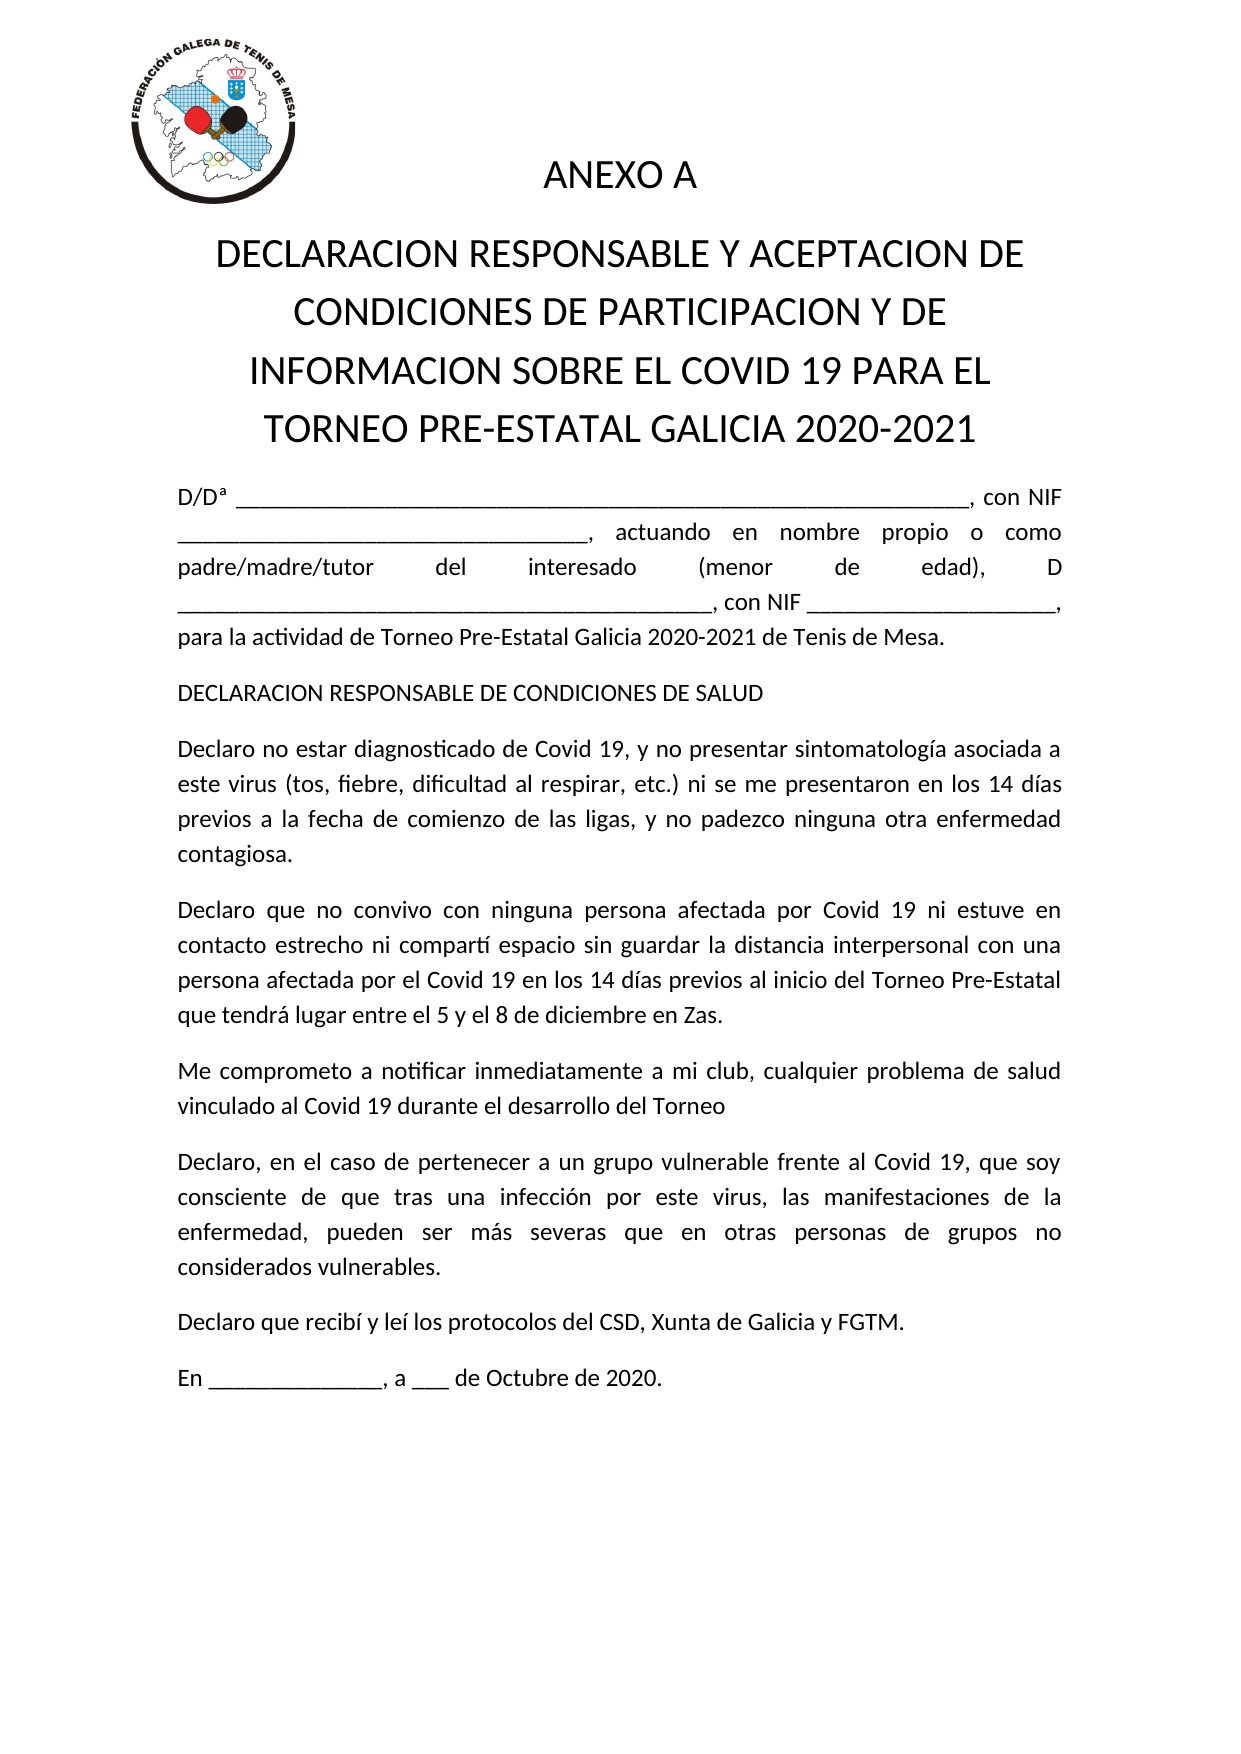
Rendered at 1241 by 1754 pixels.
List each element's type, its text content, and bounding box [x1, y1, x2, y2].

text ANEXO A [177, 148, 1063, 198]
text Declaro, en el caso de pertenecer a un grupo vulnerable frente al Covid 19, que soy consciente de que tras una infección por este virus, las manifestaciones de la enfermedad, pueden ser más severas que en otras personas de grupos no considerados vulnerables. [177, 1146, 1063, 1281]
text DECLARACION RESPONSABLE DE CONDICIONES DE SALUD [177, 677, 1063, 708]
text Declaro que recibí y leí los protocolos del CSD, Xunta de Galicia y FGTM. [177, 1306, 1063, 1337]
text Declaro que no convivo con ninguna persona afectada por Covid 19 ni estuve en contacto estrecho ni compartí espacio sin guardar la distancia interpersonal con una persona afectada por el Covid 19 en los 14 días previos al inicio del Torneo Pre-Estatal que tendrá lugar entre el 5 y el 8 de diciembre en Zas. [177, 894, 1063, 1029]
text En ______________, a ___ de Octubre de 2020. [177, 1362, 1063, 1393]
text Declaro no estar diagnosticado de Covid 19, y no presentar sintomatología asociada a este virus (tos, fiebre, dificultad al respirar, etc.) ni se me presentaron en los 14 días previos a la fecha de comienzo de las ligas, y no padezco ninguna otra enfermedad contagiosa. [177, 733, 1063, 869]
picture [131, 39, 296, 204]
text Me comprometo a notificar inmediatamente a mi club, cualquier problema de salud vinculado al Covid 19 durante el desarrollo del Torneo [177, 1055, 1063, 1120]
text DECLARACION RESPONSABLE Y ACEPTACION DE CONDICIONES DE PARTICIPACION Y DE INFORMACION SOBRE EL COVID 19 PARA EL TORNEO PRE-ESTATAL GALICIA 2020-2021 [177, 227, 1063, 453]
text D/Dª ___________________________________________________________, con NIF _________________________________, actuando en nombre propio o como padre/madre/tutor del interesado (menor de edad), D ___________________________________________, con NIF ____________________, para la actividad de Torneo Pre-Estatal Galicia 2020-2021 de Tenis de Mesa. [177, 481, 1063, 652]
